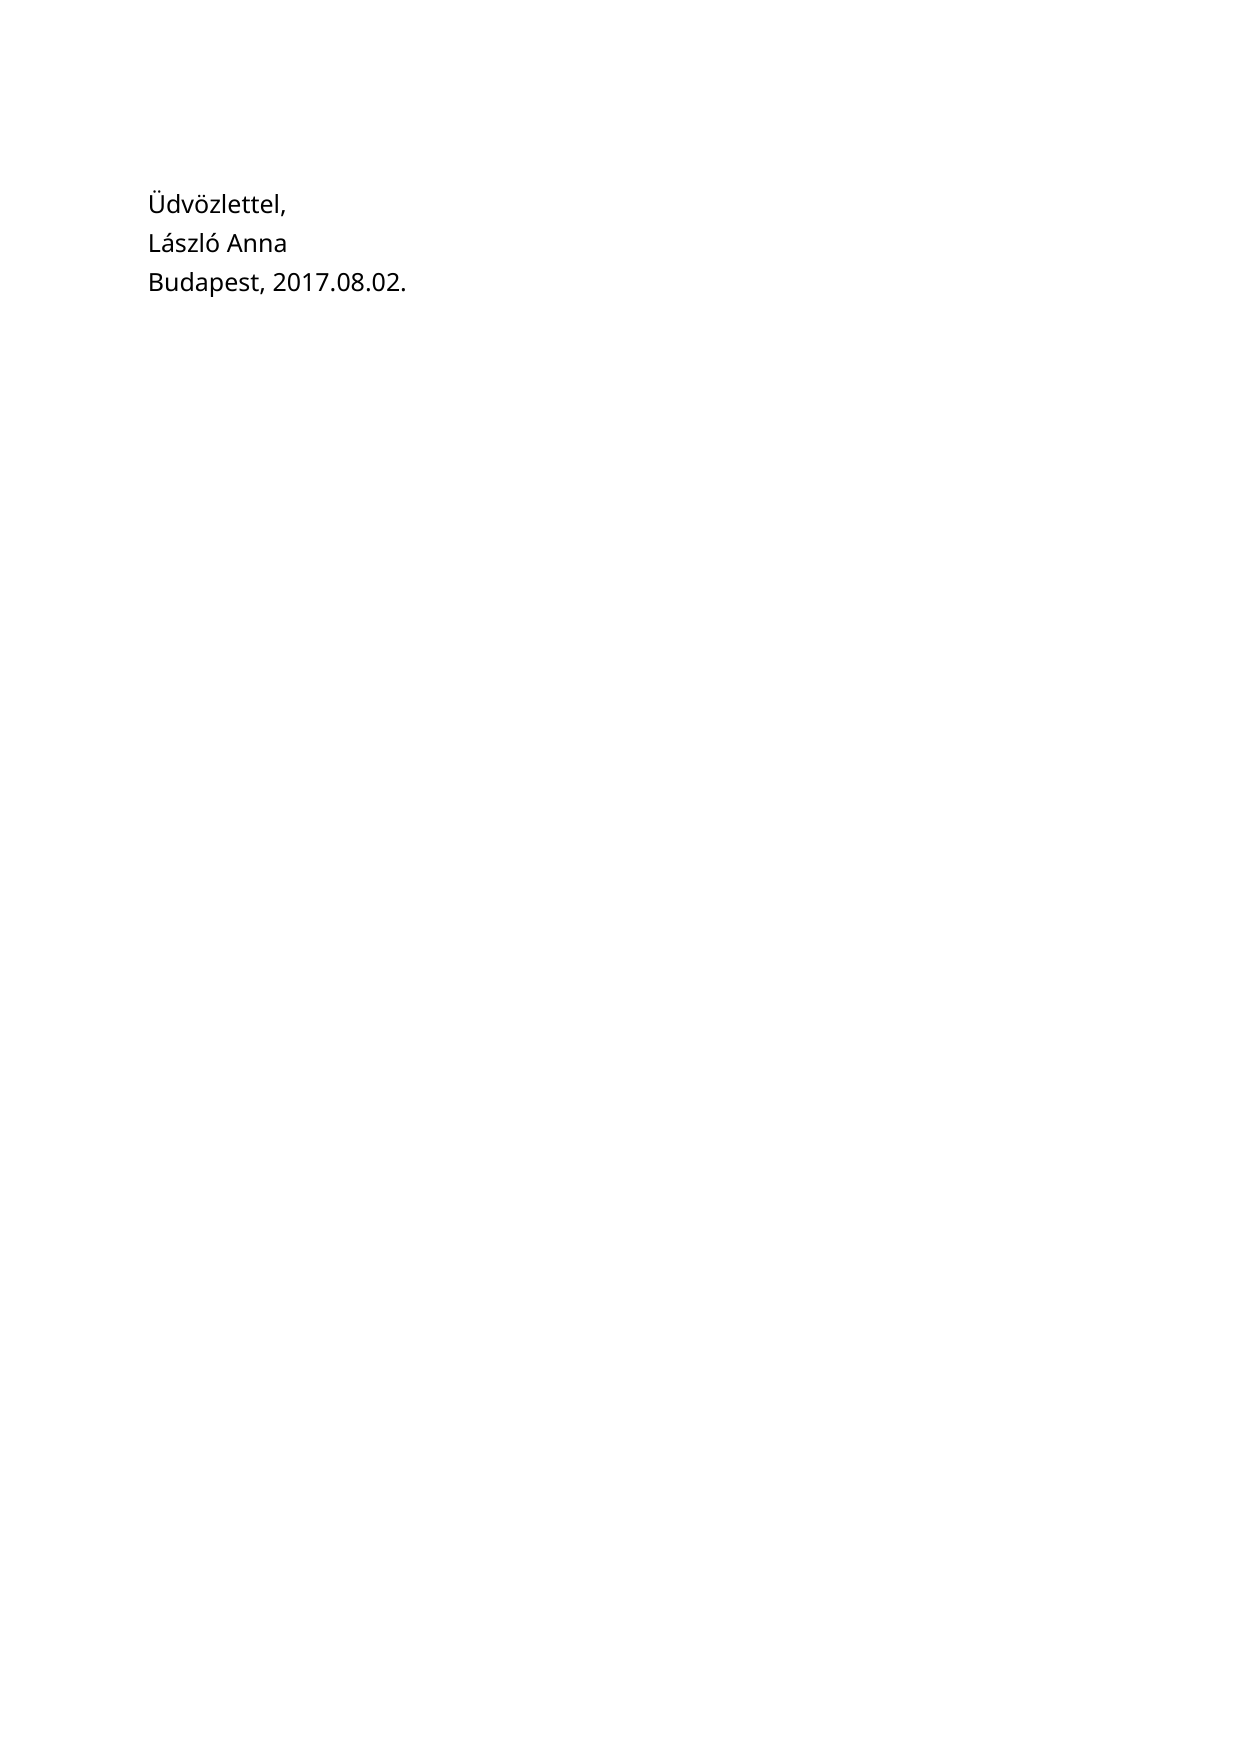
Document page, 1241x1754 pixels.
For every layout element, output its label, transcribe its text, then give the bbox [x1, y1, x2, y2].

text Üdvözlettel, László Anna Budapest, 2017.08.02. [148, 148, 1093, 299]
